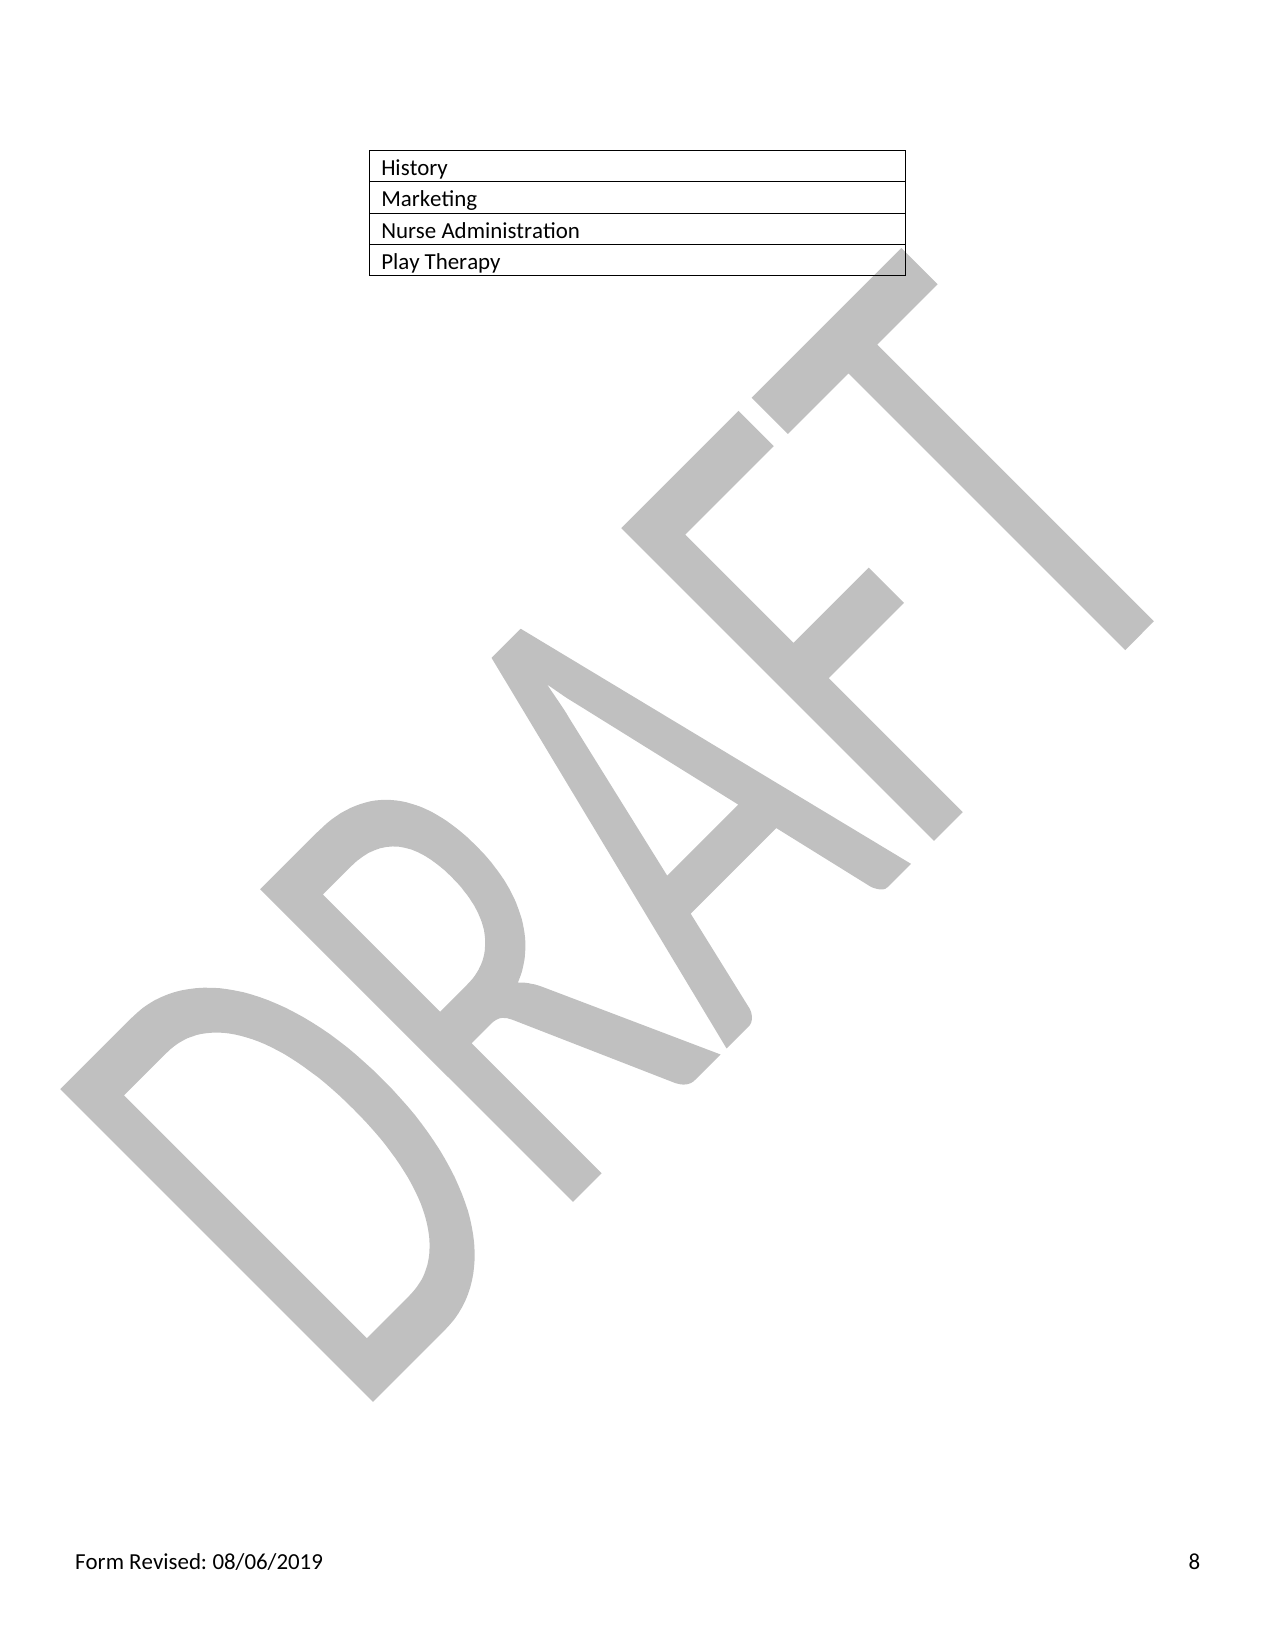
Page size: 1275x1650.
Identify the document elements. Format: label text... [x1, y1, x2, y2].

table_cell History [370, 151, 905, 181]
table_cell Marketing [370, 182, 905, 212]
table_cell Nurse Administration [370, 214, 905, 244]
table_cell Play Therapy [370, 245, 905, 275]
